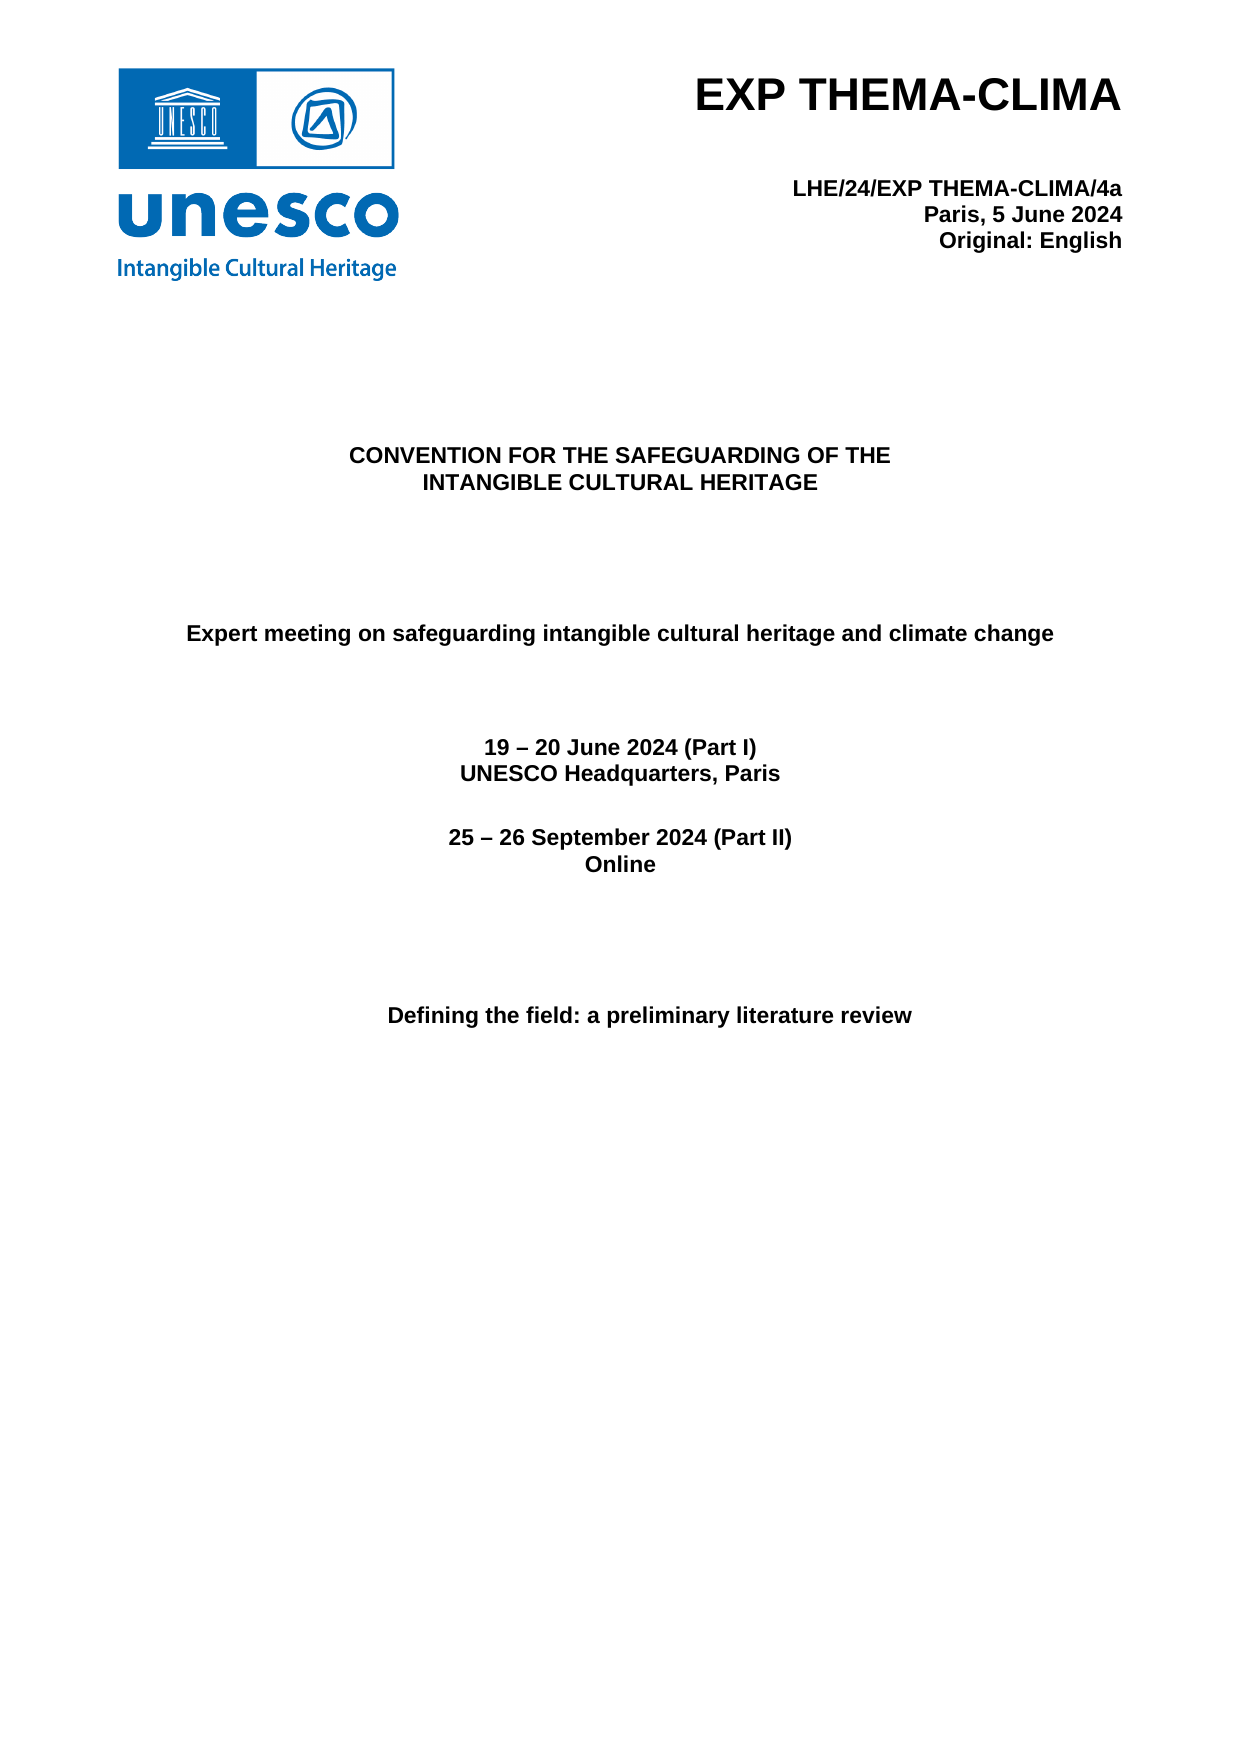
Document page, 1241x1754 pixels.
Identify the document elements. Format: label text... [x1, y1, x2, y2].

text 19 – 20 June 2024 (Part I) [118, 734, 1122, 760]
picture [118, 68, 399, 281]
text UNESCO Headquarters, Paris [118, 760, 1122, 787]
text 25 – 26 September 2024 (Part II) [118, 824, 1122, 851]
text Expert meeting on safeguarding intangible cultural heritage and climate change [118, 620, 1122, 647]
list Defining the field: a preliminary literature review [177, 1002, 1122, 1028]
text CONVENTION FOR THE SAFEGUARDING OF THE INTANGIBLE CULTURAL HERITAGE [118, 442, 1122, 495]
text Online [118, 851, 1122, 877]
